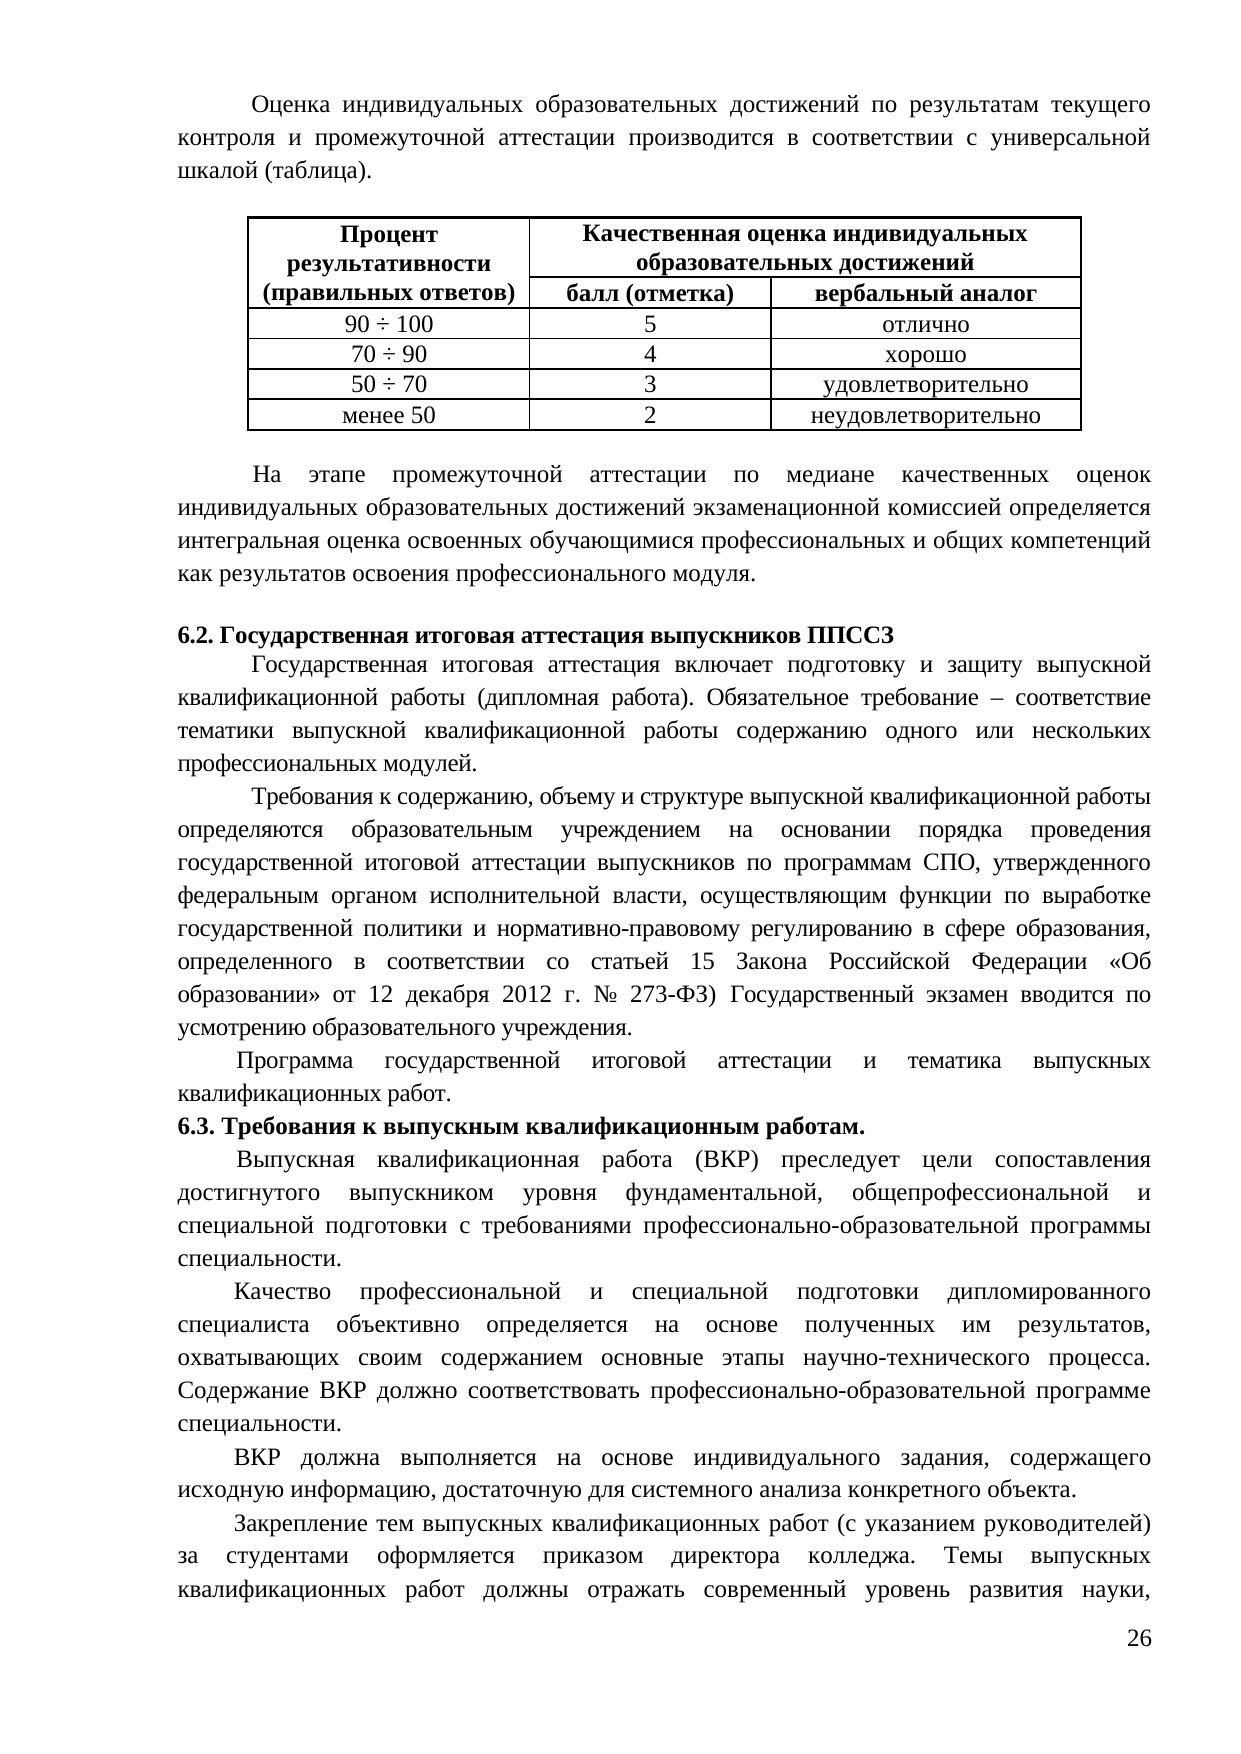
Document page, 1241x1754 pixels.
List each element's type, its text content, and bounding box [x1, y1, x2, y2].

text Выпускная квалификационная работа (ВКР) преследует цели сопоставления достигнутого выпускником уровня фундаментальной, общепрофессиональной и специальной подготовки с требованиями профессионально-образовательной программы специальности. [177, 1144, 1152, 1272]
table_cell хорошо [772, 339, 1080, 368]
table_cell 90 ÷ 100 [249, 309, 529, 338]
table_cell 3 [530, 370, 770, 398]
table_cell 4 [530, 339, 770, 368]
table_cell неудовлетворительно [772, 400, 1080, 429]
text На этапе промежуточной аттестации по медиане качественных оценок индивидуальных образовательных достижений экзаменационной комиссией определяется интегральная оценка освоенных обучающимися профессиональных и общих компетенций как результатов освоения профессионального модуля. [177, 459, 1152, 587]
text Качество профессиональной и специальной подготовки дипломированного специалиста объективно определяется на основе полученных им результатов, охватывающих своим содержанием основные этапы научно-технического процесса. Содержание ВКР должно соответствовать профессионально-образовательной программе специальности. [177, 1276, 1152, 1437]
table_cell менее 50 [249, 400, 529, 429]
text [177, 1508, 1152, 1602]
text Требования к содержанию, объему и структуре выпускной квалификационной работы определяются образовательным учреждением на основании порядка проведения государственной итоговой аттестации выпускников по программам СПО, утвержденного федеральным органом исполнительной власти, осуществляющим функции по выработке государственной политики и нормативно-правовому регулированию в сфере образования, определенного в соответствии со статьей 15 Закона Российской Федерации «Об образовании» от 12 декабря 2012 г. № 273-ФЗ) Государственный экзамен вводится по усмотрению образовательного учреждения. [177, 781, 1152, 1041]
table_cell 2 [530, 400, 770, 429]
text Программа государственной итоговой аттестации и тематика выпускных квалификационных работ. [177, 1045, 1152, 1107]
text 6.3. Требования к выпускным квалификационным работам. [177, 1111, 1152, 1140]
table_header Качественная оценка индивидуальных образовательных достижений [530, 219, 1080, 276]
table_cell 70 ÷ 90 [249, 339, 529, 368]
text 6.2. Государственная итоговая аттестация выпускников ППССЗ [177, 620, 1152, 649]
text Государственная итоговая аттестация включает подготовку и защиту выпускной квалификационной работы (дипломная работа). Обязательное требование – соответствие тематики выпускной квалификационной работы содержанию одного или нескольких профессиональных модулей. [177, 649, 1152, 777]
table_cell 50 ÷ 70 [249, 370, 529, 398]
table_header Процент результативности (правильных ответов) [249, 219, 529, 307]
text Оценка индивидуальных образовательных достижений по результатам текущего контроля и промежуточной аттестации производится в соответствии с универсальной шкалой (таблица). [177, 89, 1152, 183]
table_cell балл (отметка) [530, 278, 770, 307]
table_cell вербальный аналог [772, 278, 1080, 307]
table_cell удовлетворительно [772, 370, 1080, 398]
table_cell 5 [530, 309, 770, 338]
text ВКР должна выполняется на основе индивидуального задания, содержащего исходную информацию, достаточную для системного анализа конкретного объекта. [177, 1442, 1152, 1503]
table_cell отлично [772, 309, 1080, 338]
